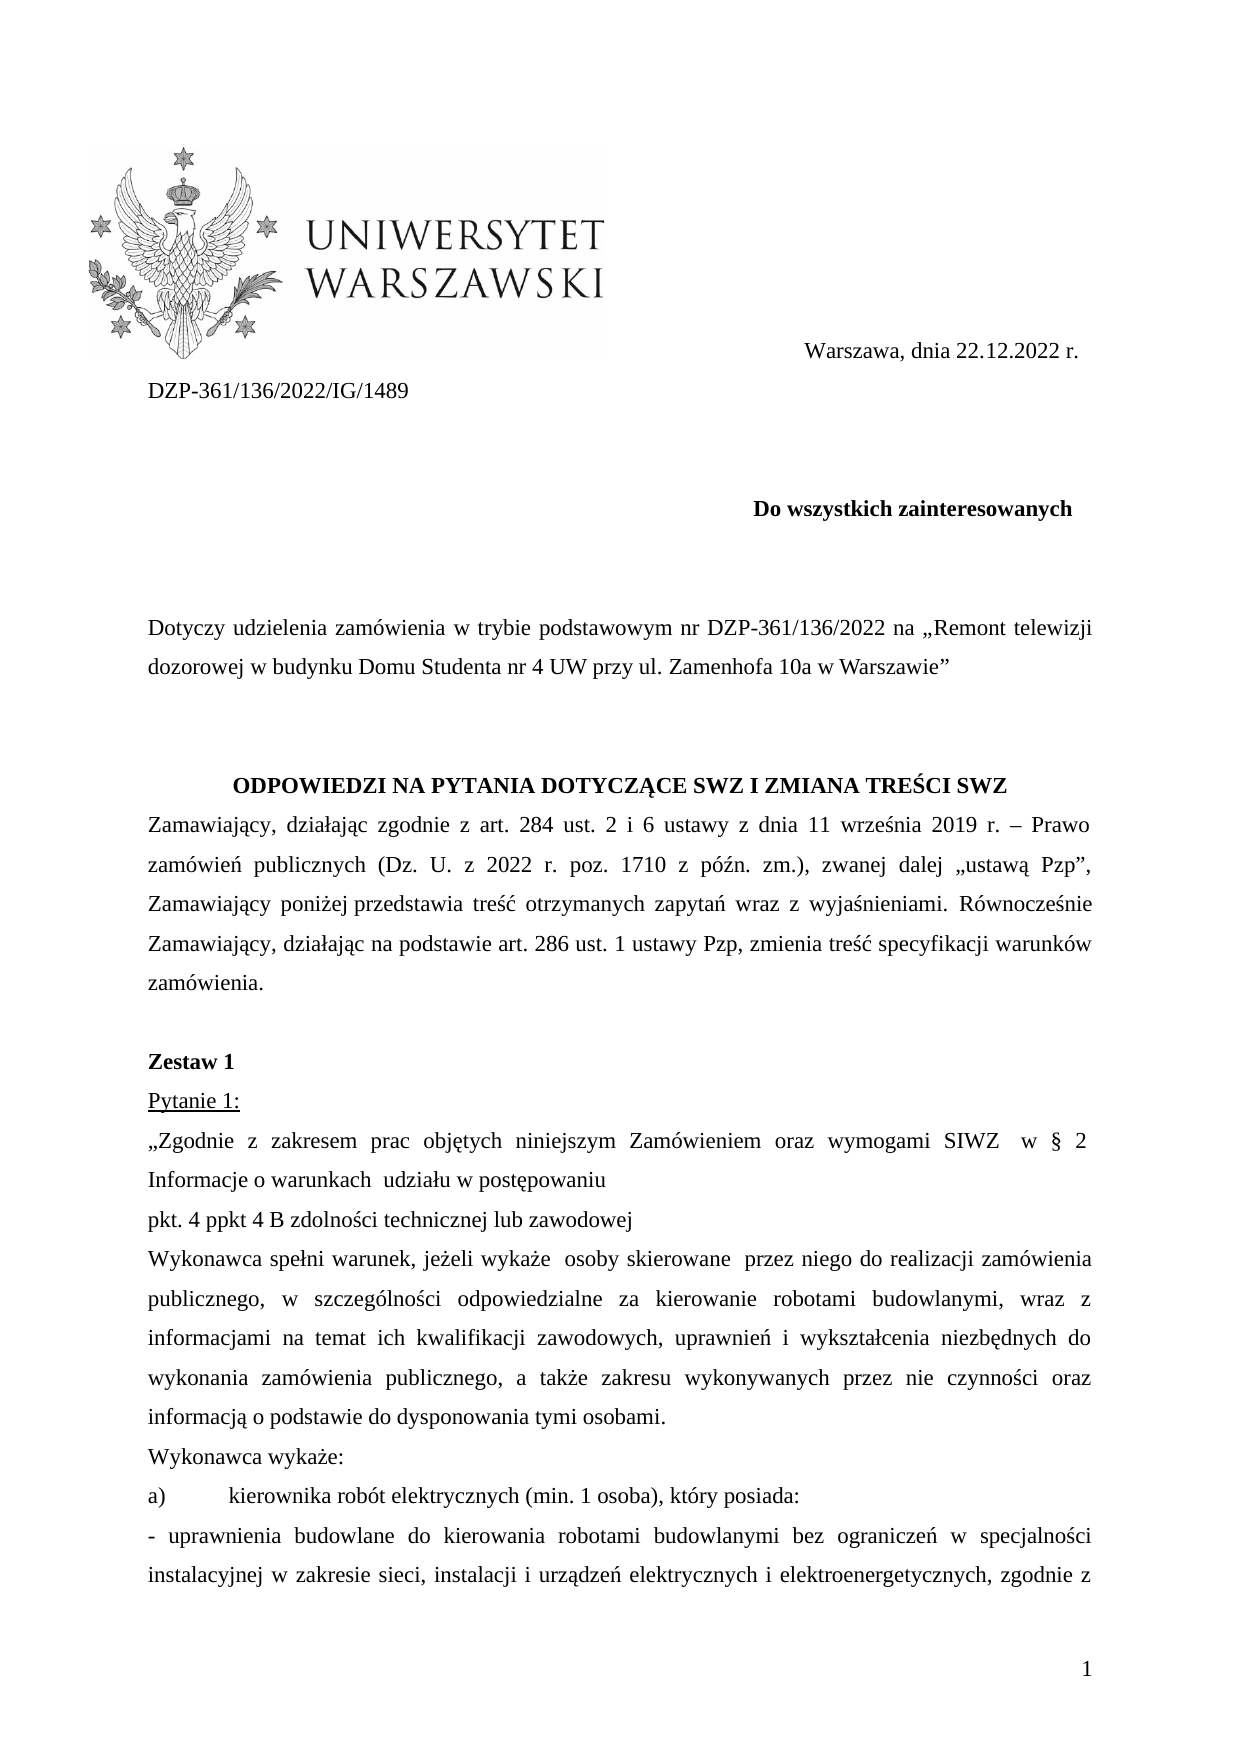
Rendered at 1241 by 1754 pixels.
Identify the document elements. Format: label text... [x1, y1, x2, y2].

text a) kierownika robót elektrycznych (min. 1 osoba), który posiada: [148, 1482, 1093, 1509]
text Zamawiający, działając zgodnie z art. 284 ust. 2 i 6 ustawy z dnia 11 września 2019 r. – Prawo zamówień publicznych (Dz. U. z 2022 r. poz. 1710 z późn. zm.), zwanej dalej „ustawą Pzp”, Zamawiający poniżej przedstawia treść otrzymanych zapytań wraz z wyjaśnieniami. Równocześnie Zamawiający, działając na podstawie art. 286 ust. 1 ustawy Pzp, zmienia treść specyfikacji warunków zamówienia. [148, 811, 1093, 995]
text „Zgodnie z zakresem prac objętych niniejszym Zamówieniem oraz wymogami SIWZ w § 2 Informacje o warunkach udziału w postępowaniu [148, 1127, 1093, 1193]
text ODPOWIEDZI NA PYTANIA DOTYCZĄCE SWZ I ZMIANA TREŚCI SWZ [148, 772, 1093, 798]
text pkt. 4 ppkt 4 B zdolności technicznej lub zawodowej [148, 1206, 1093, 1232]
picture [88, 147, 605, 359]
text Pytanie 1: [148, 1087, 1093, 1114]
text DZP-361/136/2022/IG/1489 [148, 377, 1093, 403]
text Do wszystkich zainteresowanych [738, 495, 1082, 522]
text Zestaw 1 [148, 1048, 1082, 1074]
text Dotyczy udzielenia zamówienia w trybie podstawowym nr DZP-361/136/2022 na „Remont telewizji dozorowej w budynku Domu Studenta nr 4 UW przy ul. Zamenhofa 10a w Warszawie” [148, 614, 1093, 679]
text Wykonawca spełni warunek, jeżeli wykaże osoby skierowane przez niego do realizacji zamówienia publicznego, w szczególności odpowiedzialne za kierowanie robotami budowlanymi, wraz z informacjami na temat ich kwalifikacji zawodowych, uprawnień i wykształcenia niezbędnych do wykonania zamówienia publicznego, a także zakresu wykonywanych przez nie czynności oraz informacją o podstawie do dysponowania tymi osobami. [148, 1245, 1093, 1430]
text Wykonawca wykaże: [148, 1443, 1093, 1469]
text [148, 1522, 1093, 1588]
